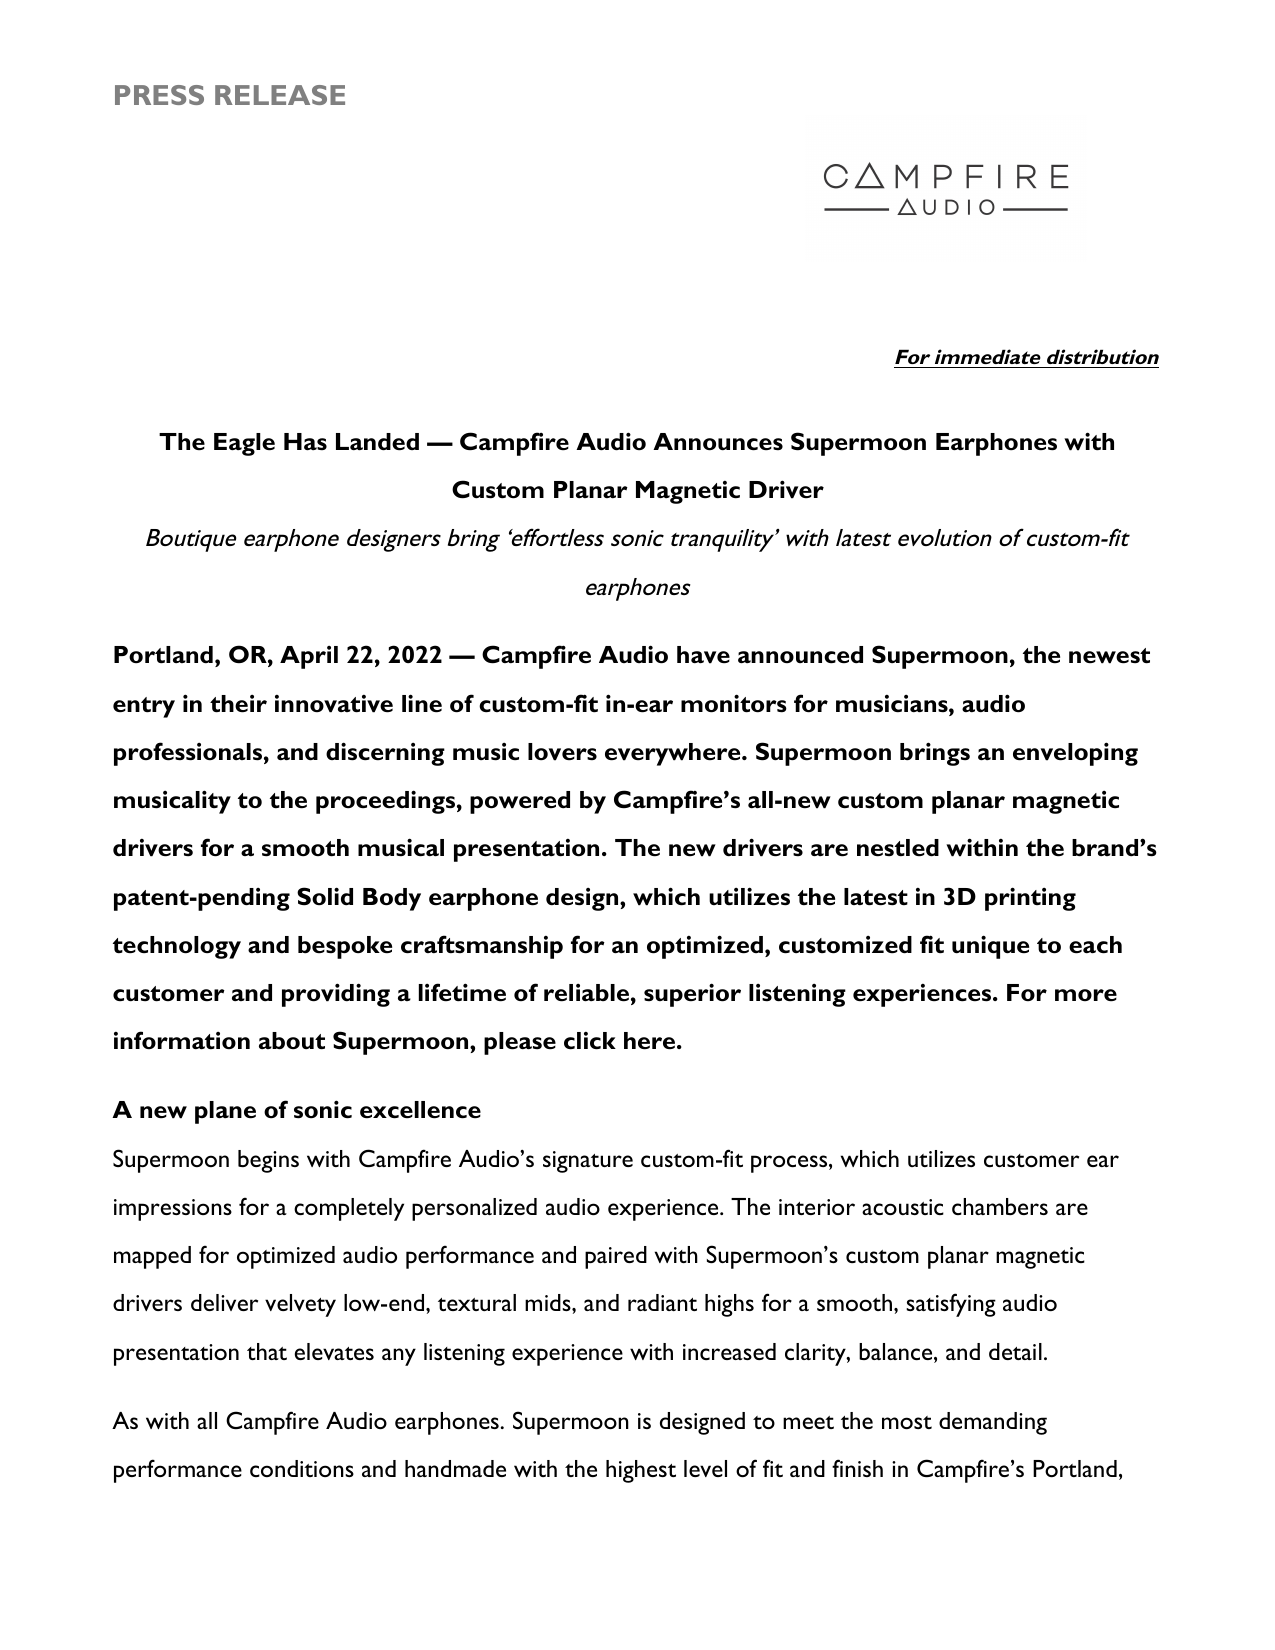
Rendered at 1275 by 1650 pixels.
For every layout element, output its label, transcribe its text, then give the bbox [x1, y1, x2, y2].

picture [804, 115, 1088, 262]
text Portland, OR, April 22, 2022 — Campfire Audio have announced Supermoon, the newest entry in their innovative line of custom-fit in-ear monitors for musicians, audio professionals, and discerning music lovers everywhere. Supermoon brings an enveloping musicality to the proceedings, powered by Campfire’s all-new custom planar magnetic drivers for a smooth musical presentation. The new drivers are nestled within the brand’s patent-pending Solid Body earphone design, which utilizes the latest in 3D printing technology and bespoke craftsmanship for an optimized, customized fit unique to each customer and providing a lifetime of reliable, superior listening experiences. For more information about Supermoon, please click here. [112, 638, 1162, 1058]
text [112, 1403, 1162, 1486]
text For immediate distribution [862, 343, 1162, 372]
text A new plane of sonic excellence Supermoon begins with Campfire Audio’s signature custom-fit process, which utilizes customer ear impressions for a completely personalized audio experience. The interior acoustic chambers are mapped for optimized audio performance and paired with Supermoon’s custom planar magnetic drivers deliver velvety low-end, textural mids, and radiant highs for a smooth, satisfying audio presentation that elevates any listening experience with increased clarity, balance, and detail. [112, 1093, 1162, 1368]
text The Eagle Has Landed — Campfire Audio Announces Supermoon Earphones with Custom Planar Magnetic Driver Boutique earphone designers bring ‘effortless sonic tranquility’ with latest evolution of custom-fit earphones [112, 424, 1162, 603]
